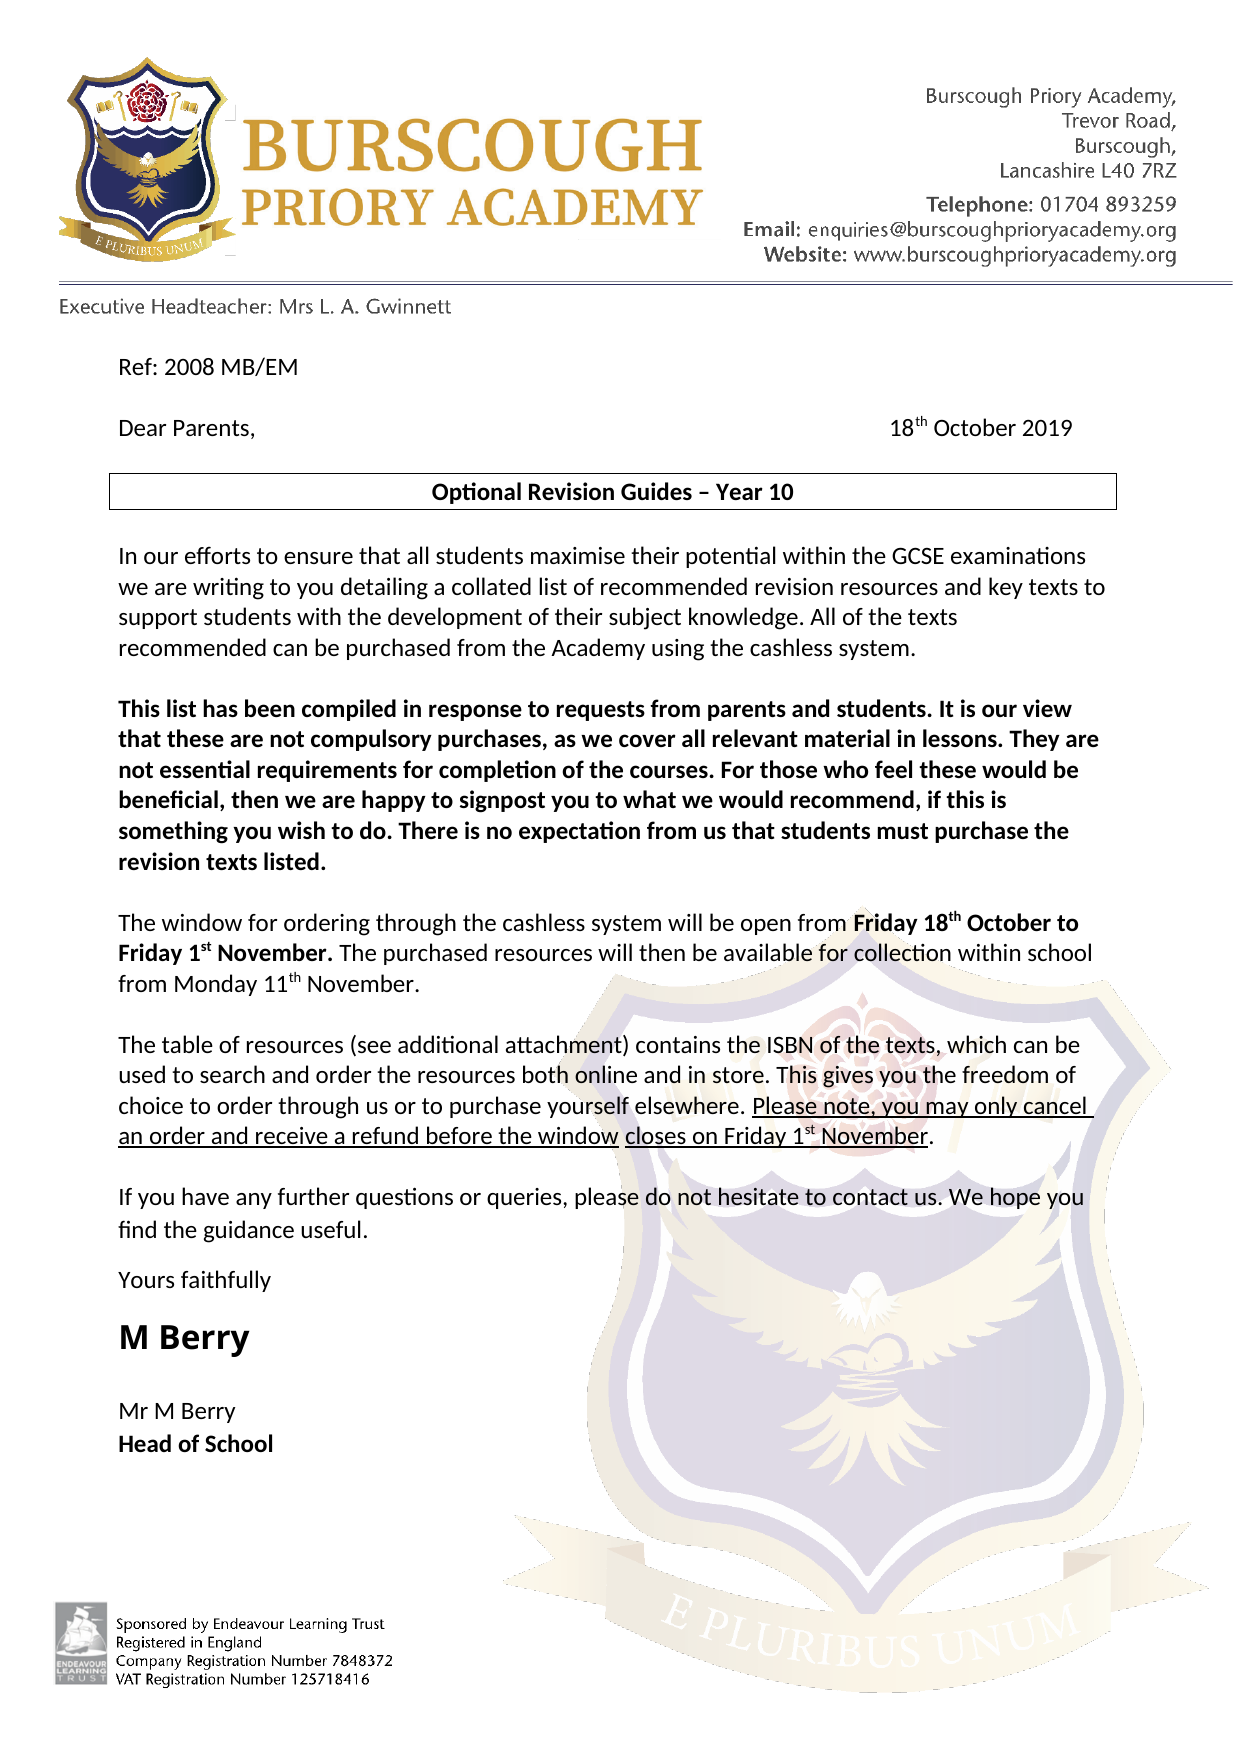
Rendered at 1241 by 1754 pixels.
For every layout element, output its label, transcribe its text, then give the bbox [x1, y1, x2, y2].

picture [503, 892, 1209, 1720]
text Ref: 2008 MB/EM [118, 351, 1107, 382]
text The table of resources (see additional attachment) contains the ISBN of the texts, which can be used to search and order the resources both online and in store. This gives you the freedom of choice to order through us or to purchase yourself elsewhere. Please note, you may only cancel an order and receive a refund before the window closes on Friday 1st November. [118, 1029, 1107, 1151]
text The window for ordering through the cashless system will be open from Friday 18th October to Friday 1st November. The purchased resources will then be available for collection within school from Monday 11th November. [118, 907, 1107, 998]
text Yours faithfully [118, 1264, 1107, 1294]
text If you have any further questions or queries, please do not hesitate to contact us. We hope you find the guidance useful. [118, 1181, 1107, 1245]
text Dear Parents, 18th October 2019 [118, 412, 1107, 443]
picture [0, 1578, 430, 1741]
text Head of School [118, 1428, 1107, 1459]
text Mr M Berry [118, 1395, 1107, 1426]
text M Berry [118, 1313, 1107, 1359]
text In our efforts to ensure that all students maximise their potential within the GCSE examinations we are writing to you detailing a collated list of recommended revision resources and key texts to support students with the development of their subject knowledge. All of the texts recommended can be purchased from the Academy using the cashless system. [118, 540, 1107, 662]
text This list has been compiled in response to requests from parents and students. It is our view that these are not compulsory purchases, as we cover all relevant material in lessons. They are not essential requirements for completion of the courses. For those who feel these would be beneficial, then we are happy to signpost you to what we would recommend, if this is something you wish to do. There is no expectation from us that students must purchase the revision texts listed. [118, 693, 1107, 876]
picture [0, 0, 1233, 340]
text Optional Revision Guides – Year 10 [110, 474, 1116, 509]
